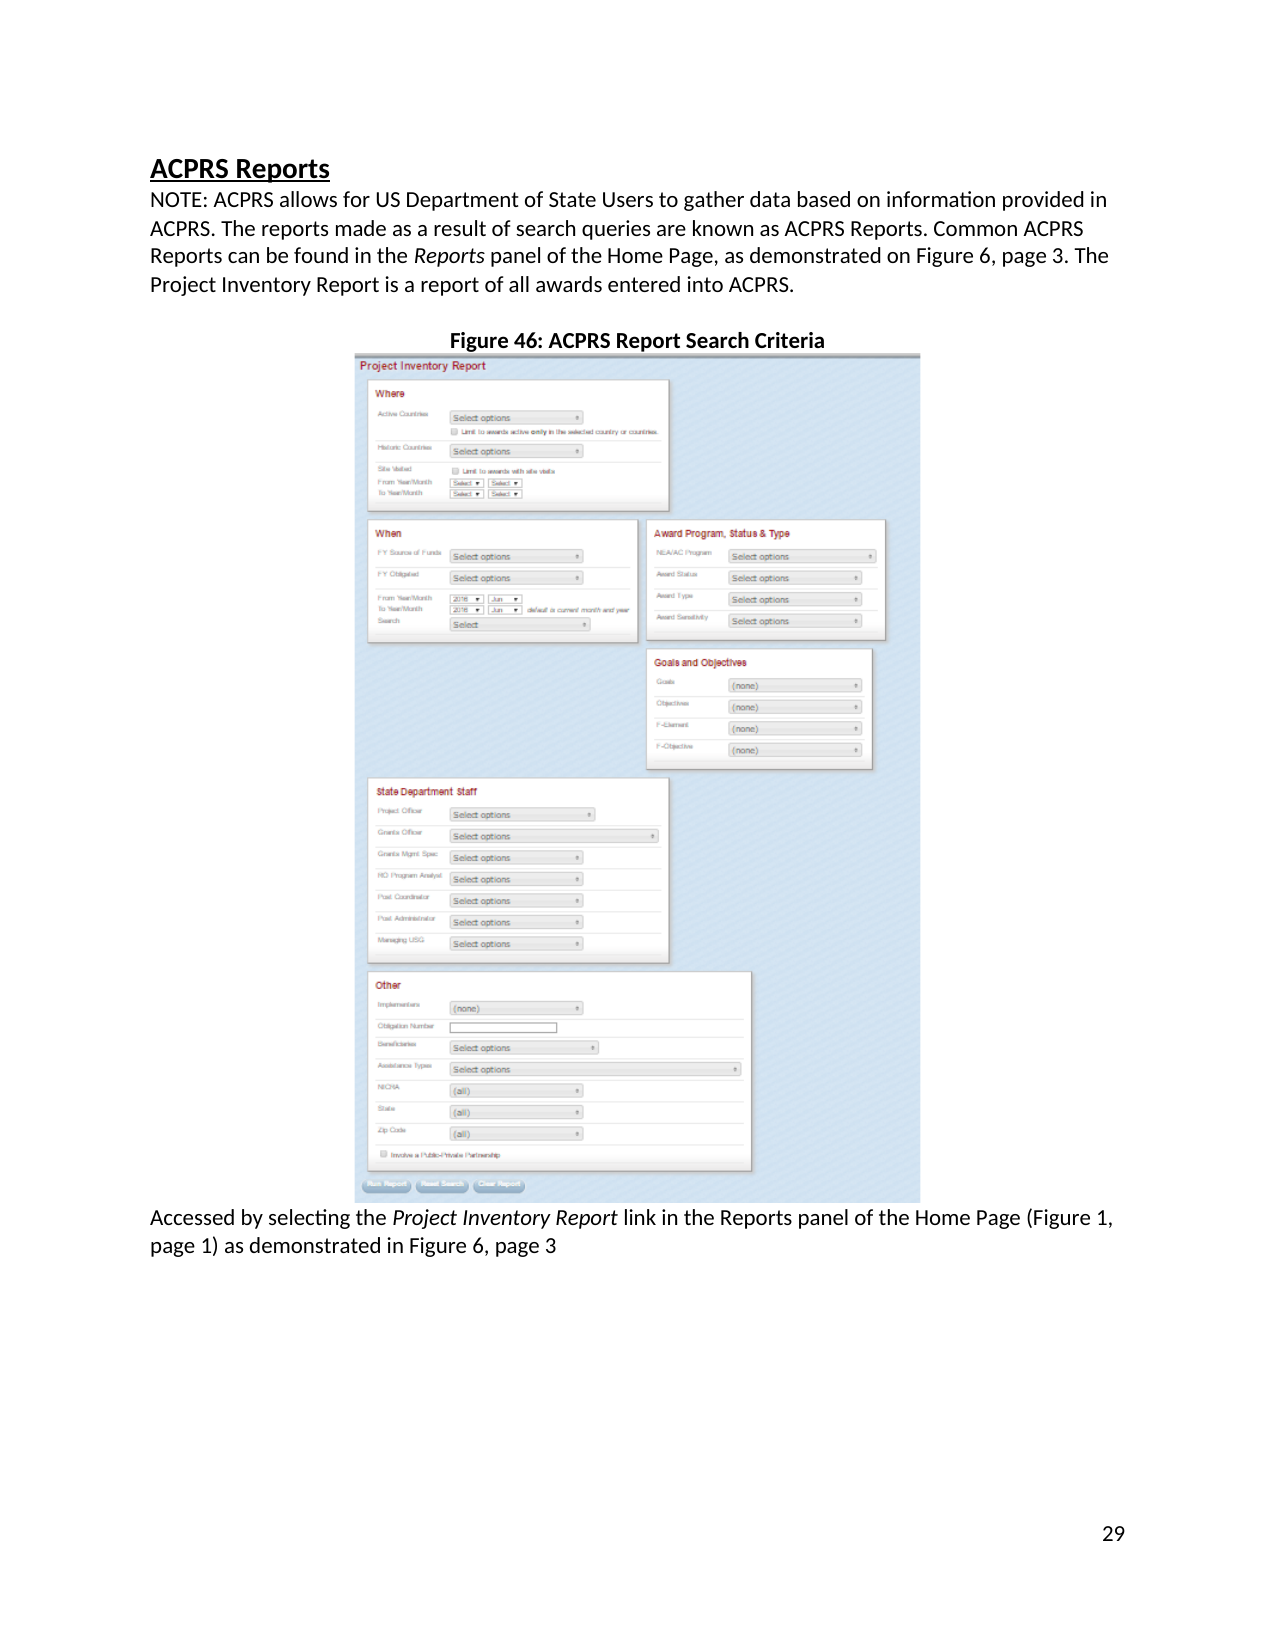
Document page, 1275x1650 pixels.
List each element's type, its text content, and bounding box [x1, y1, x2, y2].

picture [354, 353, 921, 1203]
text Accessed by selecting the Project Inventory Report link in the Reports panel of the Home Page (Figure 1, page 1) as demonstrated in Figure 6, page 3 [150, 1203, 1125, 1259]
text ACPRS Reports [150, 150, 1125, 186]
text Figure 46: ACPRS Report Search Criteria [150, 326, 1125, 354]
text NOTE: ACPRS allows for US Department of State Users to gather data based on information provided in ACPRS. The reports made as a result of search queries are known as ACPRS Reports. Common ACPRS Reports can be found in the Reports panel of the Home Page, as demonstrated on Figure 6, page 3. The Project Inventory Report is a report of all awards entered into ACPRS. [150, 186, 1125, 298]
